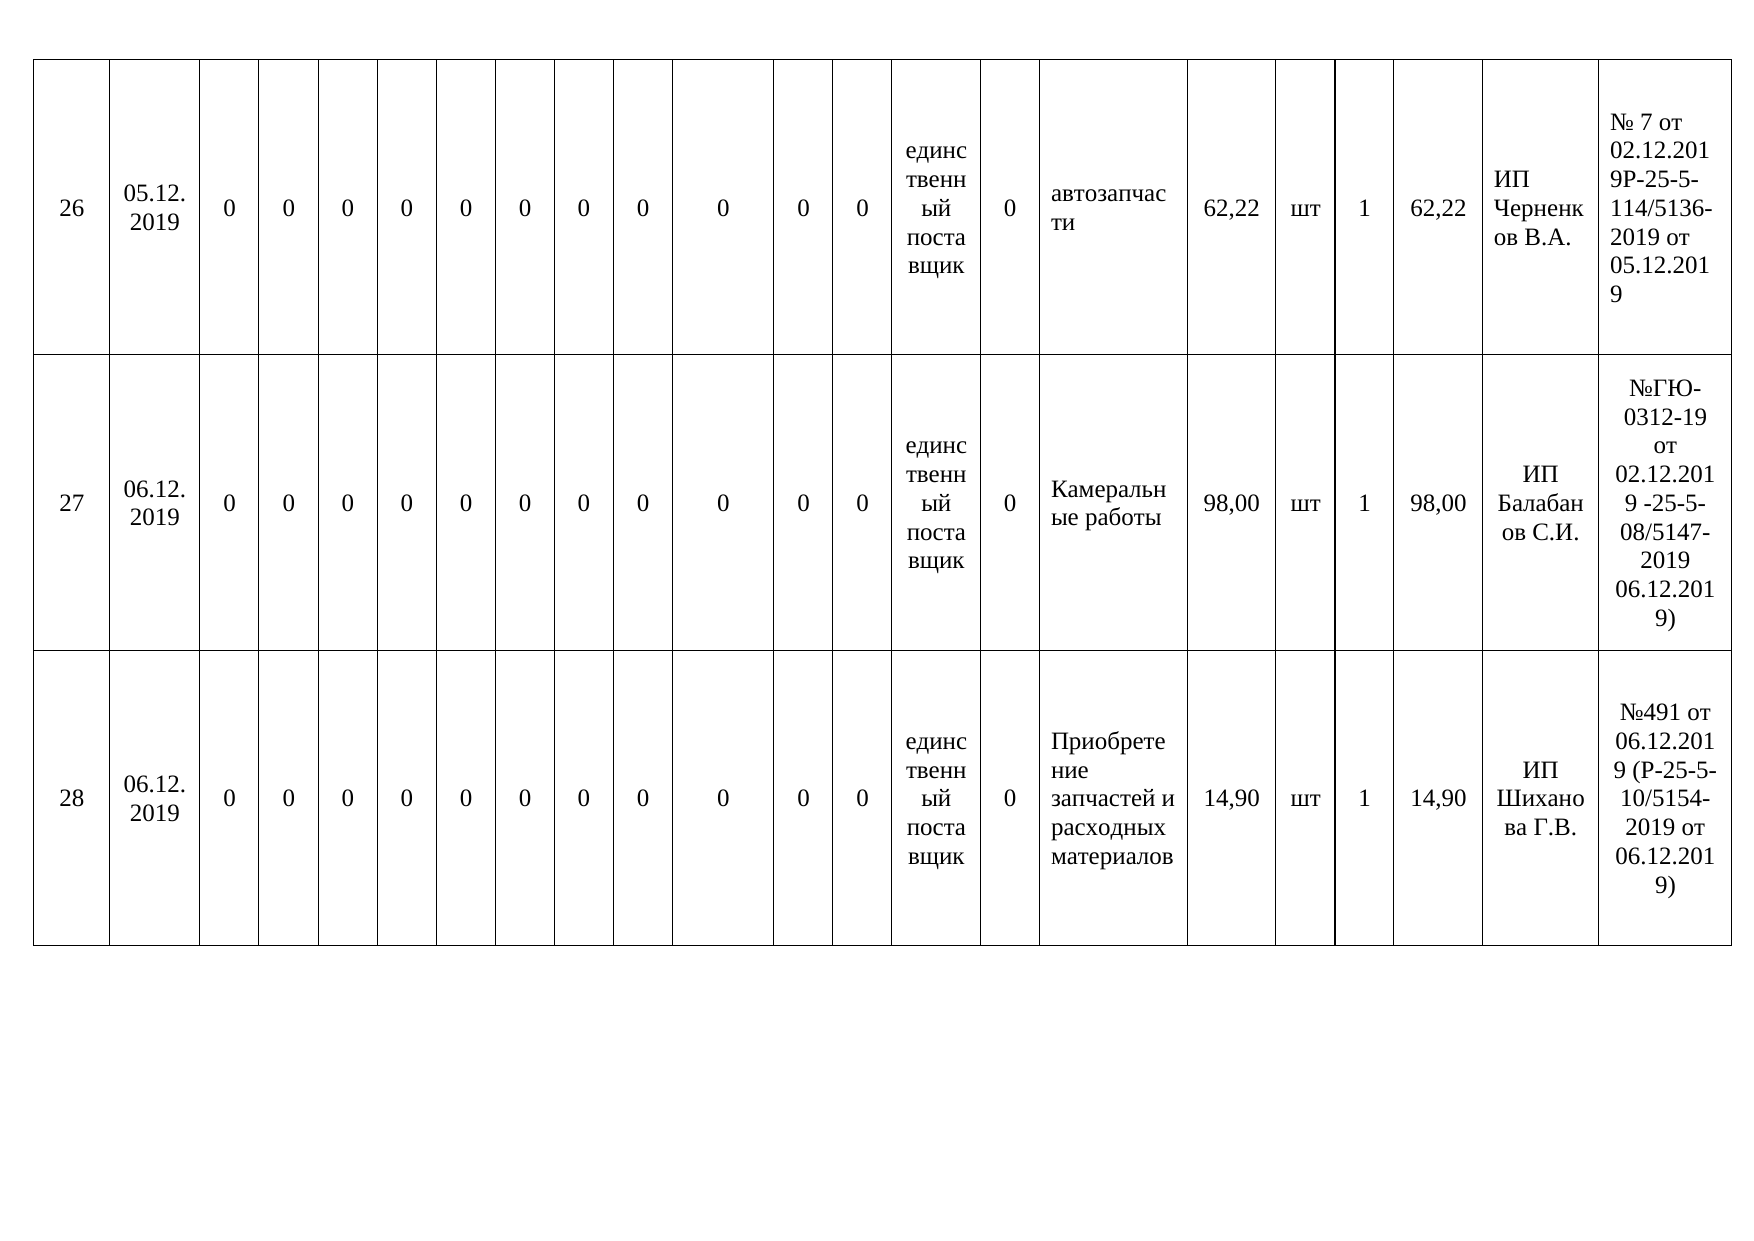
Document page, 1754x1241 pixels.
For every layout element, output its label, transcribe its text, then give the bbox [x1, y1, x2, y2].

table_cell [892, 651, 980, 945]
table_cell 0 [319, 60, 377, 354]
table_cell 0 [200, 355, 258, 650]
table_cell 27 [34, 355, 109, 650]
table_cell 0 [774, 60, 832, 354]
table_cell ИП Шиханова Г.В. [1483, 651, 1598, 945]
table_cell Камеральные работы [1040, 355, 1187, 650]
table_cell 0 [319, 651, 377, 945]
table_cell шт [1276, 651, 1334, 945]
table_cell 0 [833, 651, 891, 945]
table_cell 0 [774, 651, 832, 945]
table_cell 0 [437, 651, 495, 945]
table_cell 1 [1336, 651, 1393, 945]
table_cell ИП Черненков В.А. [1483, 60, 1598, 354]
table_cell 1 [1336, 60, 1393, 354]
table_cell 0 [496, 651, 554, 945]
table_cell шт [1276, 355, 1334, 650]
table_cell 0 [378, 355, 436, 650]
table_cell 1 [1336, 355, 1393, 650]
table_cell 0 [833, 60, 891, 354]
table_cell 0 [200, 60, 258, 354]
table_cell 98,00 [1394, 355, 1482, 650]
table_cell 06.12.2019 [110, 355, 199, 650]
table_cell автозапчасти [1040, 60, 1187, 354]
table_cell 0 [673, 651, 773, 945]
table_cell 0 [378, 651, 436, 945]
table_cell 14,90 [1188, 651, 1275, 945]
table_cell 14,90 [1394, 651, 1482, 945]
table_cell 06.12.2019 [110, 651, 199, 945]
table_cell 0 [614, 355, 672, 650]
table_cell 0 [496, 355, 554, 650]
table_cell шт [1276, 60, 1334, 354]
table_cell 0 [555, 60, 613, 354]
table_cell №491 от 06.12.2019 (Р-25-5-10/5154-2019 от 06.12.2019) [1599, 651, 1731, 945]
table_cell 0 [833, 355, 891, 650]
table_cell 0 [437, 60, 495, 354]
table_cell 0 [981, 355, 1039, 650]
table_cell 0 [981, 651, 1039, 945]
table_cell 26 [34, 60, 109, 354]
table_cell Приобретение запчастей и расходных материалов [1040, 651, 1187, 945]
table_cell 62,22 [1188, 60, 1275, 354]
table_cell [892, 60, 980, 354]
table_cell 0 [614, 60, 672, 354]
table_cell 0 [319, 355, 377, 650]
table_cell № 7 от 02.12.2019Р-25-5-114/5136-2019 от 05.12.2019 [1599, 60, 1731, 354]
table_cell 0 [378, 60, 436, 354]
table_cell 0 [496, 60, 554, 354]
table_cell 0 [200, 651, 258, 945]
table_cell 0 [673, 60, 773, 354]
table_cell 0 [774, 355, 832, 650]
table_cell 0 [673, 355, 773, 650]
table_cell 62,22 [1394, 60, 1482, 354]
table_cell 0 [259, 651, 318, 945]
table_cell 0 [555, 651, 613, 945]
table_cell 28 [34, 651, 109, 945]
table_cell ИП Балабанов С.И. [1483, 355, 1598, 650]
table_cell 98,00 [1188, 355, 1275, 650]
table_cell единственный поставщик [892, 355, 980, 650]
table_cell 0 [614, 651, 672, 945]
table_cell 05.12.2019 [110, 60, 199, 354]
table_cell №ГЮ-0312-19 от 02.12.2019 -25-5-08/5147-2019 06.12.2019) [1599, 355, 1731, 650]
table_cell 0 [259, 355, 318, 650]
table_cell 0 [437, 355, 495, 650]
table_cell 0 [555, 355, 613, 650]
table_cell 0 [981, 60, 1039, 354]
table_cell 0 [259, 60, 318, 354]
